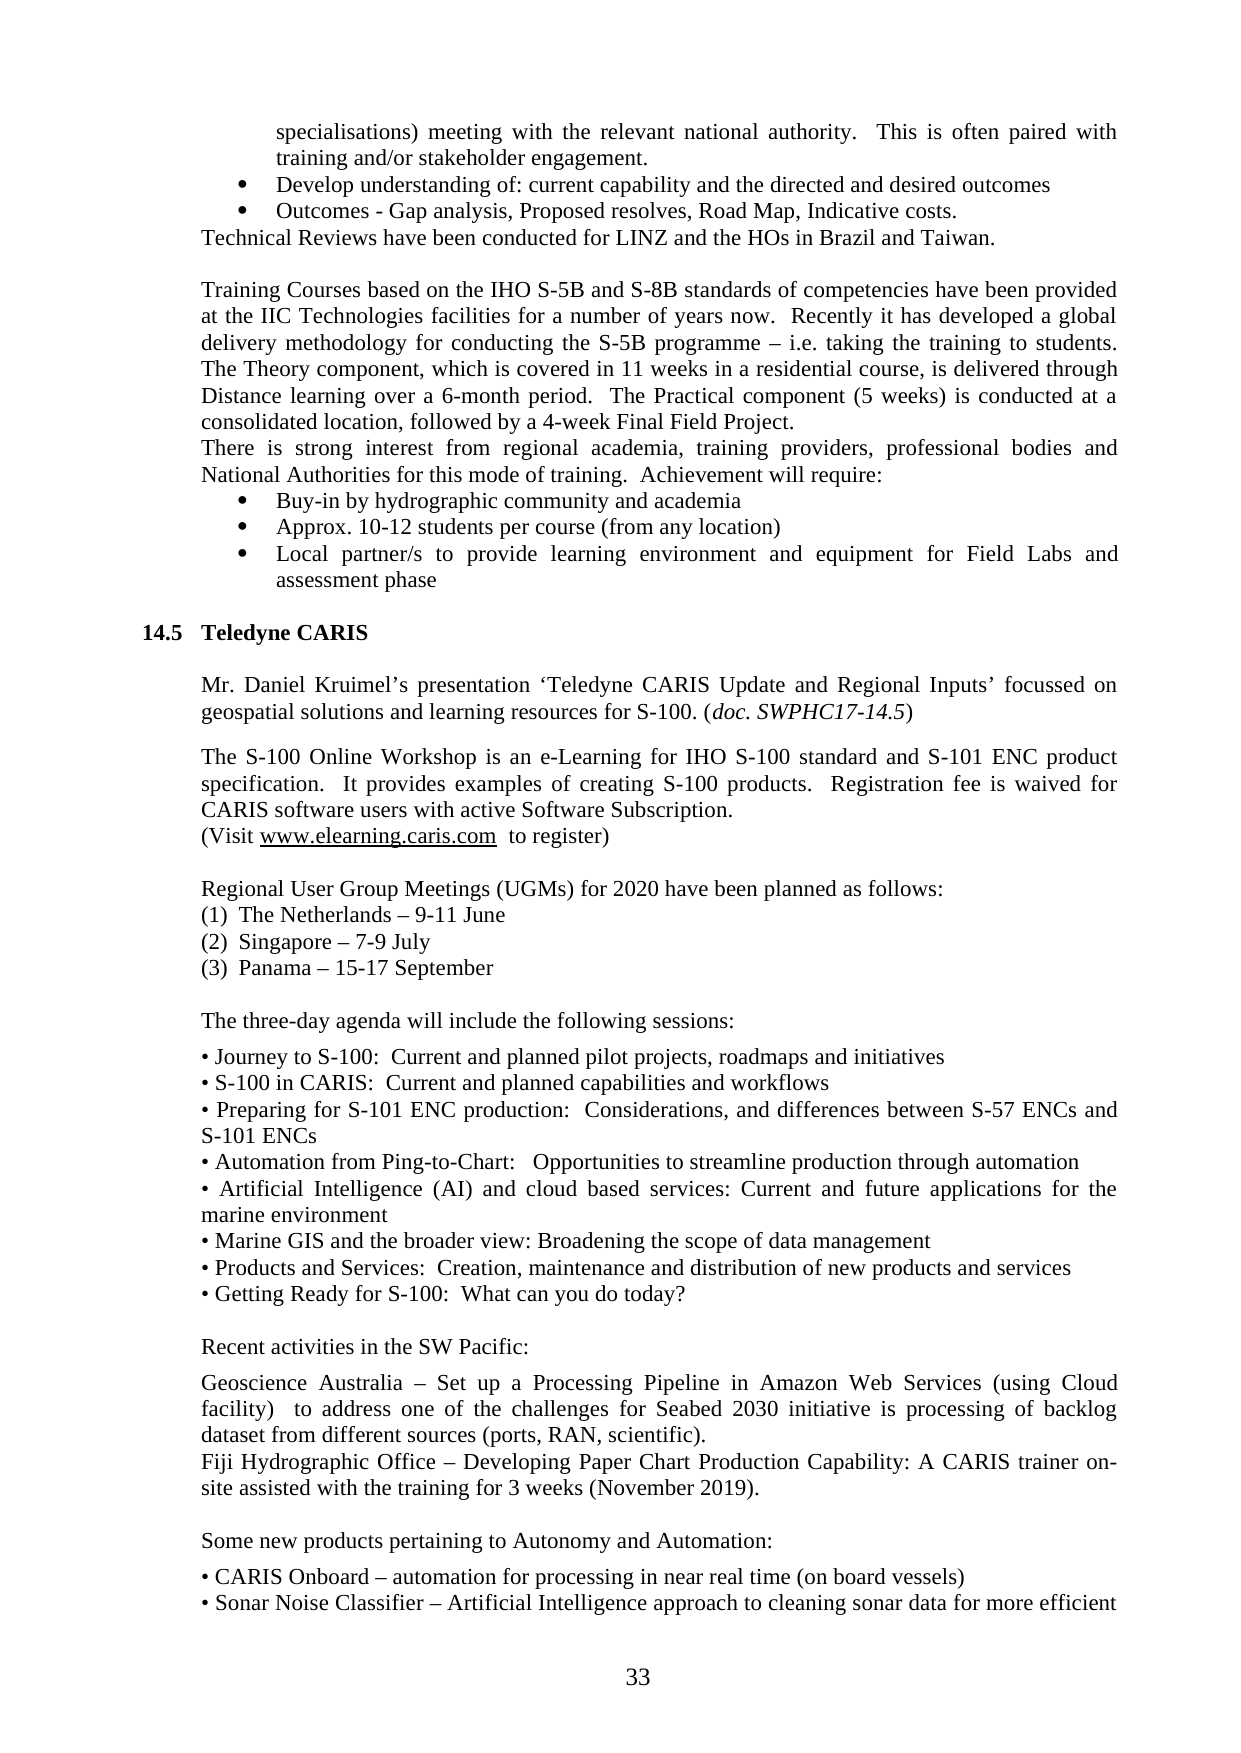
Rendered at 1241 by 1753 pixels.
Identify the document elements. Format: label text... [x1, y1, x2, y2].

list Develop understanding of: current capability and the directed and desired outcomes [238, 171, 1120, 197]
text Mr. Daniel Kruimel’s presentation ‘Teledyne CARIS Update and Regional Inputs’ focussed on geospatial solutions and learning resources for S-100. (doc. SWPHC17-14.5) [201, 672, 1120, 724]
text Fiji Hydrographic Office – Developing Paper Chart Production Capability: A CARIS trainer on-site assisted with the training for 3 weeks (November 2019). [201, 1448, 1120, 1501]
text Geoscience Australia – Set up a Processing Pipeline in Amazon Web Services (using Cloud facility) to address one of the challenges for Seabed 2030 initiative is processing of backlog dataset from different sources (ports, RAN, scientific). [201, 1369, 1120, 1448]
list • Artificial Intelligence (AI) and cloud based services: Current and future applications for the marine environment [201, 1175, 1120, 1227]
list Panama – 15-17 September [201, 954, 1120, 981]
text Regional User Group Meetings (UGMs) for 2020 have been planned as follows: [201, 875, 1120, 902]
text Some new products pertaining to Autonomy and Automation: [201, 1527, 1120, 1553]
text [201, 1589, 1120, 1616]
list Technical Reviews have been conducted for LINZ and the HOs in Brazil and Taiwan. [201, 223, 1120, 250]
list • Journey to S-100: Current and planned pilot projects, roadmaps and initiatives [201, 1043, 1120, 1069]
text Recent activities in the SW Pacific: [201, 1333, 1120, 1359]
text (Visit www.elearning.caris.com to register) [201, 822, 1120, 849]
list Outcomes - Gap analysis, Proposed resolves, Road Map, Indicative costs. [238, 197, 1120, 223]
list Local partner/s to provide learning environment and equipment for Field Labs and assessment phase [238, 540, 1120, 592]
list • Marine GIS and the broader view: Broadening the scope of data management [201, 1227, 1120, 1254]
list • Products and Services: Creation, maintenance and distribution of new products and services [201, 1254, 1120, 1280]
list Approx. 10-12 students per course (from any location) [238, 513, 1120, 540]
list The Netherlands – 9-11 June [201, 902, 1120, 928]
list There is strong interest from regional academia, training providers, professional bodies and National Authorities for this mode of training. Achievement will require: [201, 434, 1120, 487]
list The three-day agenda will include the following sessions: [201, 1007, 1120, 1033]
list Training Courses based on the IHO S-5B and S-8B standards of competencies have been provided at the IIC Technologies facilities for a number of years now. Recently it has developed a global delivery methodology for conducting the S-5B programme – i.e. taking the training to students. The Theory component, which is covered in 11 weeks in a residential course, is delivered through Distance learning over a 6-month period. The Practical component (5 weeks) is conducted at a consolidated location, followed by a 4-week Final Field Project. [201, 276, 1120, 434]
text • CARIS Onboard – automation for processing in near real time (on board vessels) [201, 1563, 1120, 1589]
text The S-100 Online Workshop is an e-Learning for IHO S-100 standard and S-101 ENC product specification. It provides examples of creating S-100 products. Registration fee is waived for CARIS software users with active Software Subscription. [201, 743, 1120, 822]
list • Preparing for S-101 ENC production: Considerations, and differences between S-57 ENCs and S-101 ENCs [201, 1096, 1120, 1148]
text 14.5 Teledyne CARIS [142, 619, 1120, 645]
list • S-100 in CARIS: Current and planned capabilities and workflows [201, 1069, 1120, 1096]
list • Automation from Ping-to-Chart: Opportunities to streamline production through automation [201, 1148, 1120, 1175]
list Singapore – 7-9 July [201, 928, 1120, 954]
list • Getting Ready for S-100: What can you do today? [201, 1280, 1120, 1306]
list Buy-in by hydrographic community and academia [238, 487, 1120, 513]
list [238, 118, 1120, 171]
